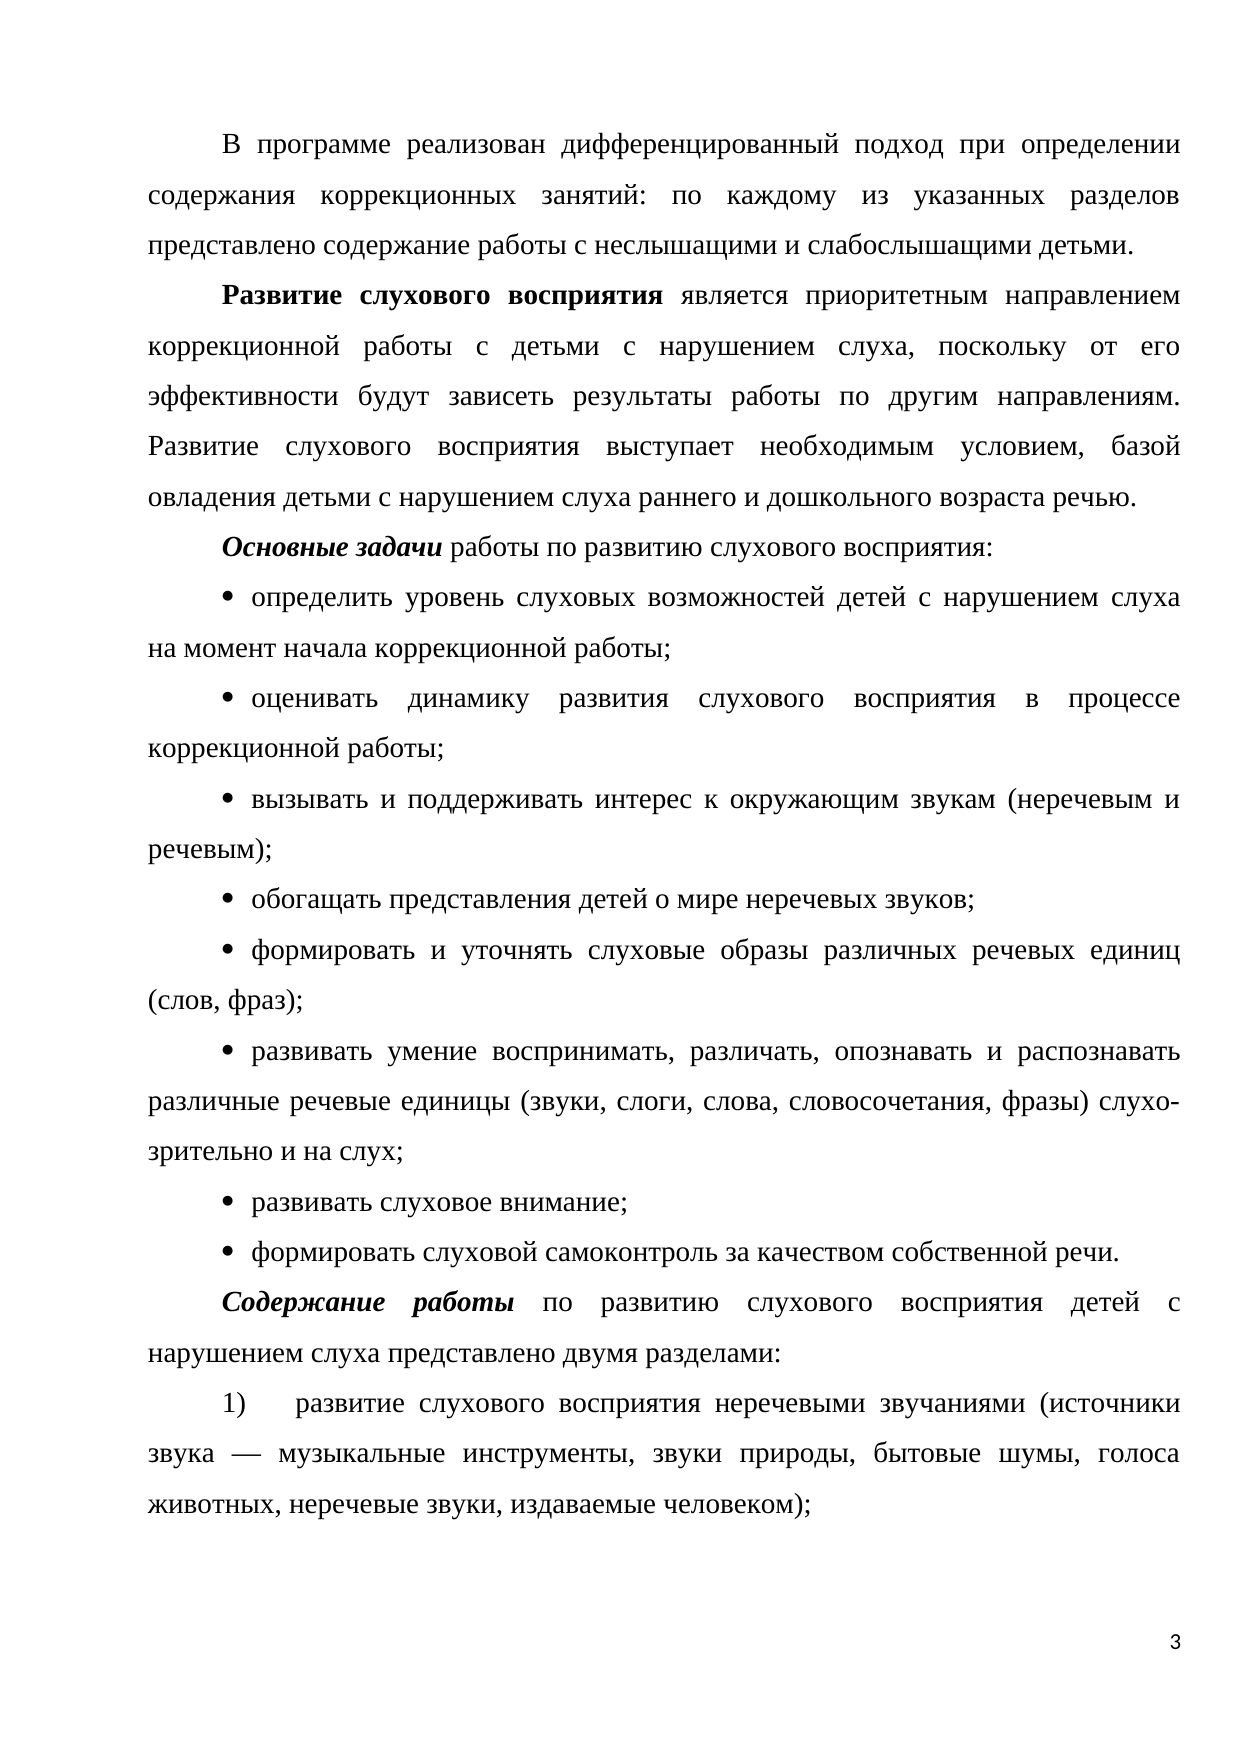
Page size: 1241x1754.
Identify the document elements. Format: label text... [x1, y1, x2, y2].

text Основные задачи работы по развитию слухового восприятия: [148, 529, 1181, 563]
list оценивать динамику развития слухового восприятия в процессе коррекционной работы; [148, 680, 1181, 764]
list обогащать представления детей о мире неречевых звуков; [148, 882, 1181, 915]
list развивать слуховое внимание; [148, 1184, 1181, 1217]
list развитие слухового восприятия неречевыми звучаниями (источники звука — музыкальные инструменты, звуки природы, бытовые шумы, голоса животных, неречевые звуки, издаваемые человеком); [148, 1385, 1181, 1519]
text В программе реализован дифференцированный подход при определении содержания коррекционных занятий: по каждому из указанных разделов представлено содержание работы с неслышащими и слабослышащими детьми. [148, 127, 1181, 261]
list определить уровень слуховых возможностей детей с нарушением слуха на момент начала коррекционной работы; [148, 579, 1181, 663]
list вызывать и поддерживать интерес к окружающим звукам (неречевым и речевым); [148, 781, 1181, 865]
text Содержание работы по развитию слухового восприятия детей с нарушением слуха представлено двумя разделами: [148, 1284, 1181, 1368]
list формировать слуховой самоконтроль за качеством собственной речи. [148, 1234, 1181, 1268]
text Развитие слухового восприятия является приоритетным направлением коррекционной работы с детьми с нарушением слуха, поскольку от его эффективности будут зависеть результаты работы по другим направлениям. Развитие слухового восприятия выступает необходимым условием, базой овладения детьми с нарушением слуха раннего и дошкольного возраста речью. [148, 277, 1181, 512]
list формировать и уточнять слуховые образы различных речевых единиц (слов, фраз); [148, 932, 1181, 1016]
list развивать умение воспринимать, различать, опознавать и распознавать различные речевые единицы (звуки, слоги, слова, словосочетания, фразы) слухо-зрительно и на слух; [148, 1033, 1181, 1167]
